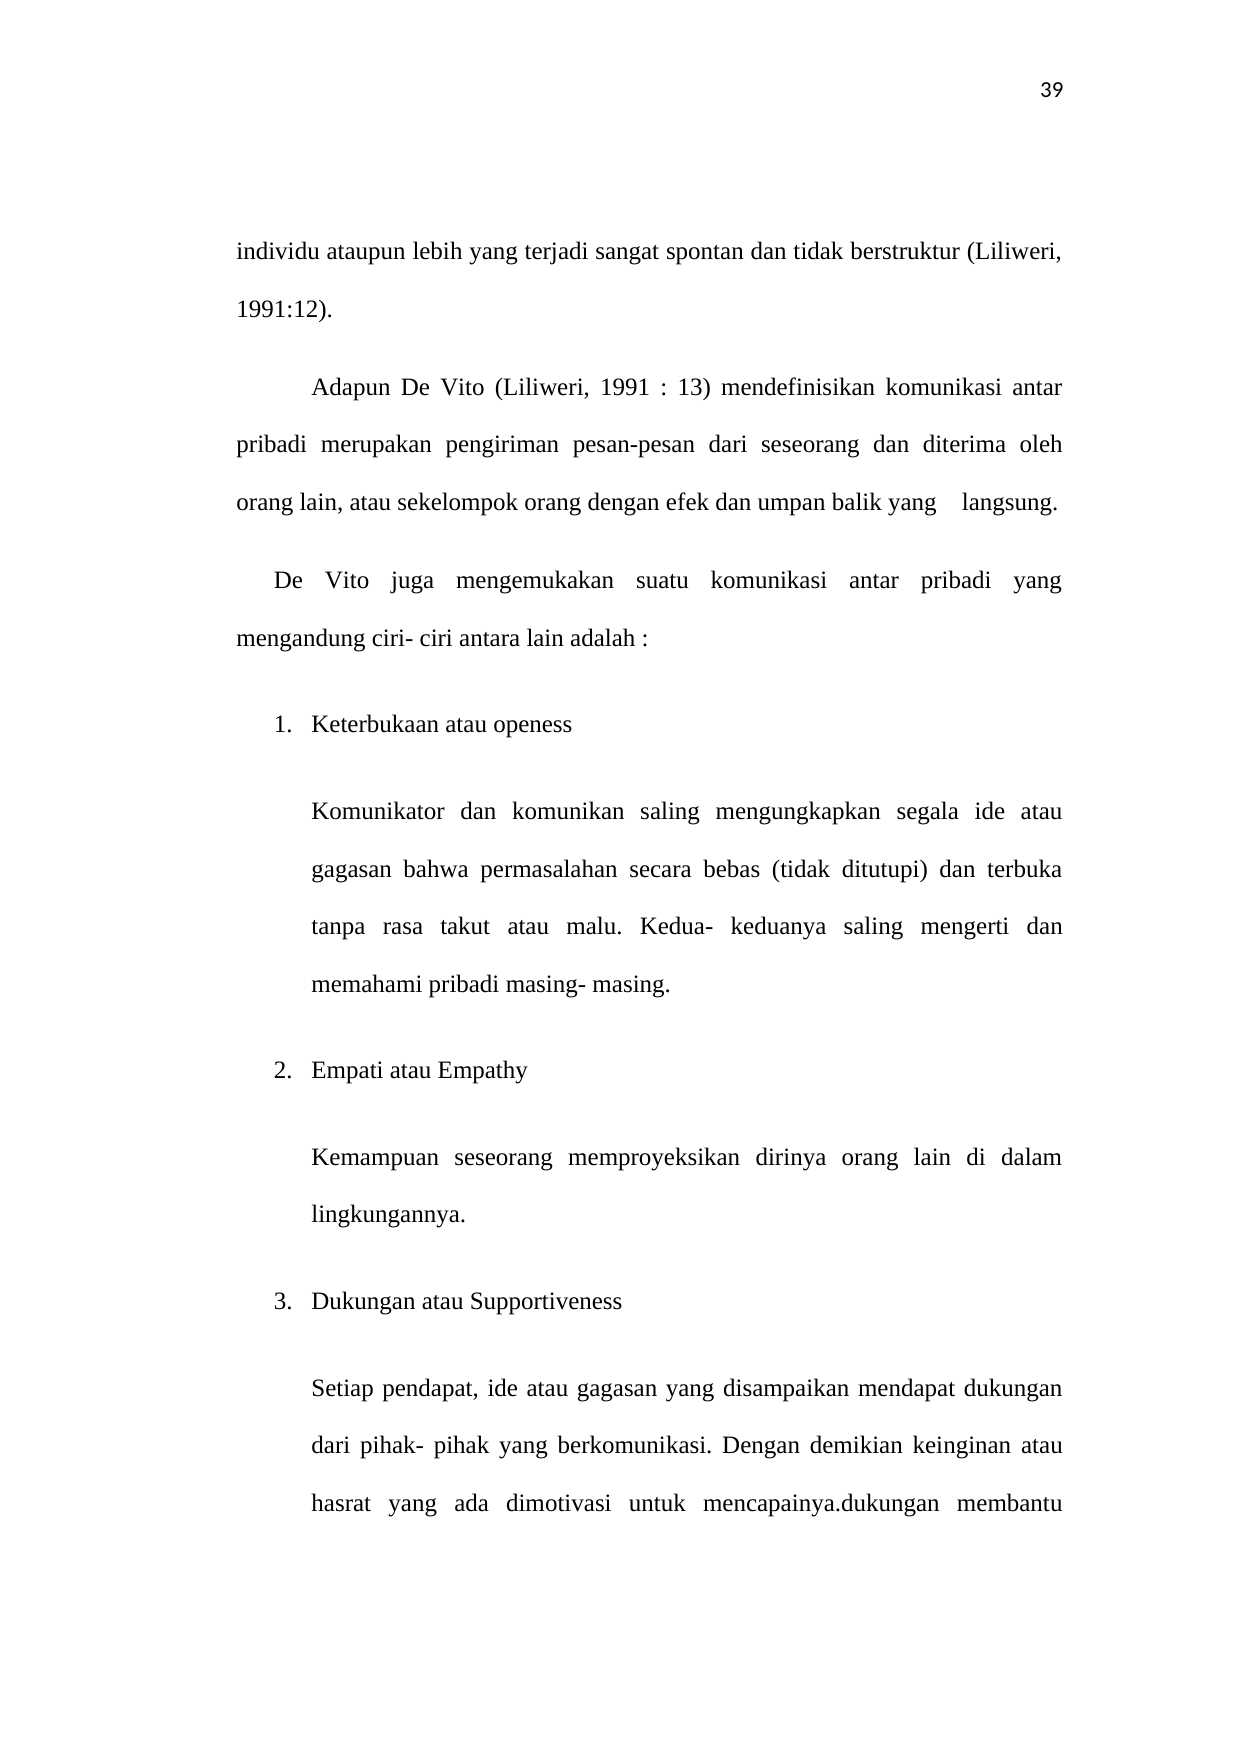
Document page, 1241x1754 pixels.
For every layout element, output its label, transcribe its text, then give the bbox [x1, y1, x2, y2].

list Dukungan atau Supportiveness [274, 1286, 1063, 1315]
text Adapun De Vito (Liliweri, 1991 : 13) mendefinisikan komunikasi antar pribadi merupakan pengiriman pesan-pesan dari seseorang dan diterima oleh orang lain, atau sekelompok orang dengan efek dan umpan balik yang langsung. [236, 372, 1063, 516]
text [236, 236, 1063, 322]
text De Vito juga mengemukakan suatu komunikasi antar pribadi yang mengandung ciri- ciri antara lain adalah : [236, 565, 1063, 652]
list Empati atau Empathy [274, 1055, 1063, 1084]
text Kemampuan seseorang memproyeksikan dirinya orang lain di dalam lingkungannya. [311, 1142, 1063, 1228]
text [311, 1373, 1063, 1517]
list Keterbukaan atau openess [274, 709, 1063, 738]
text Komunikator dan komunikan saling mengungkapkan segala ide atau gagasan bahwa permasalahan secara bebas (tidak ditutupi) dan terbuka tanpa rasa takut atau malu. Kedua- keduanya saling mengerti dan memahami pribadi masing- masing. [311, 796, 1063, 997]
